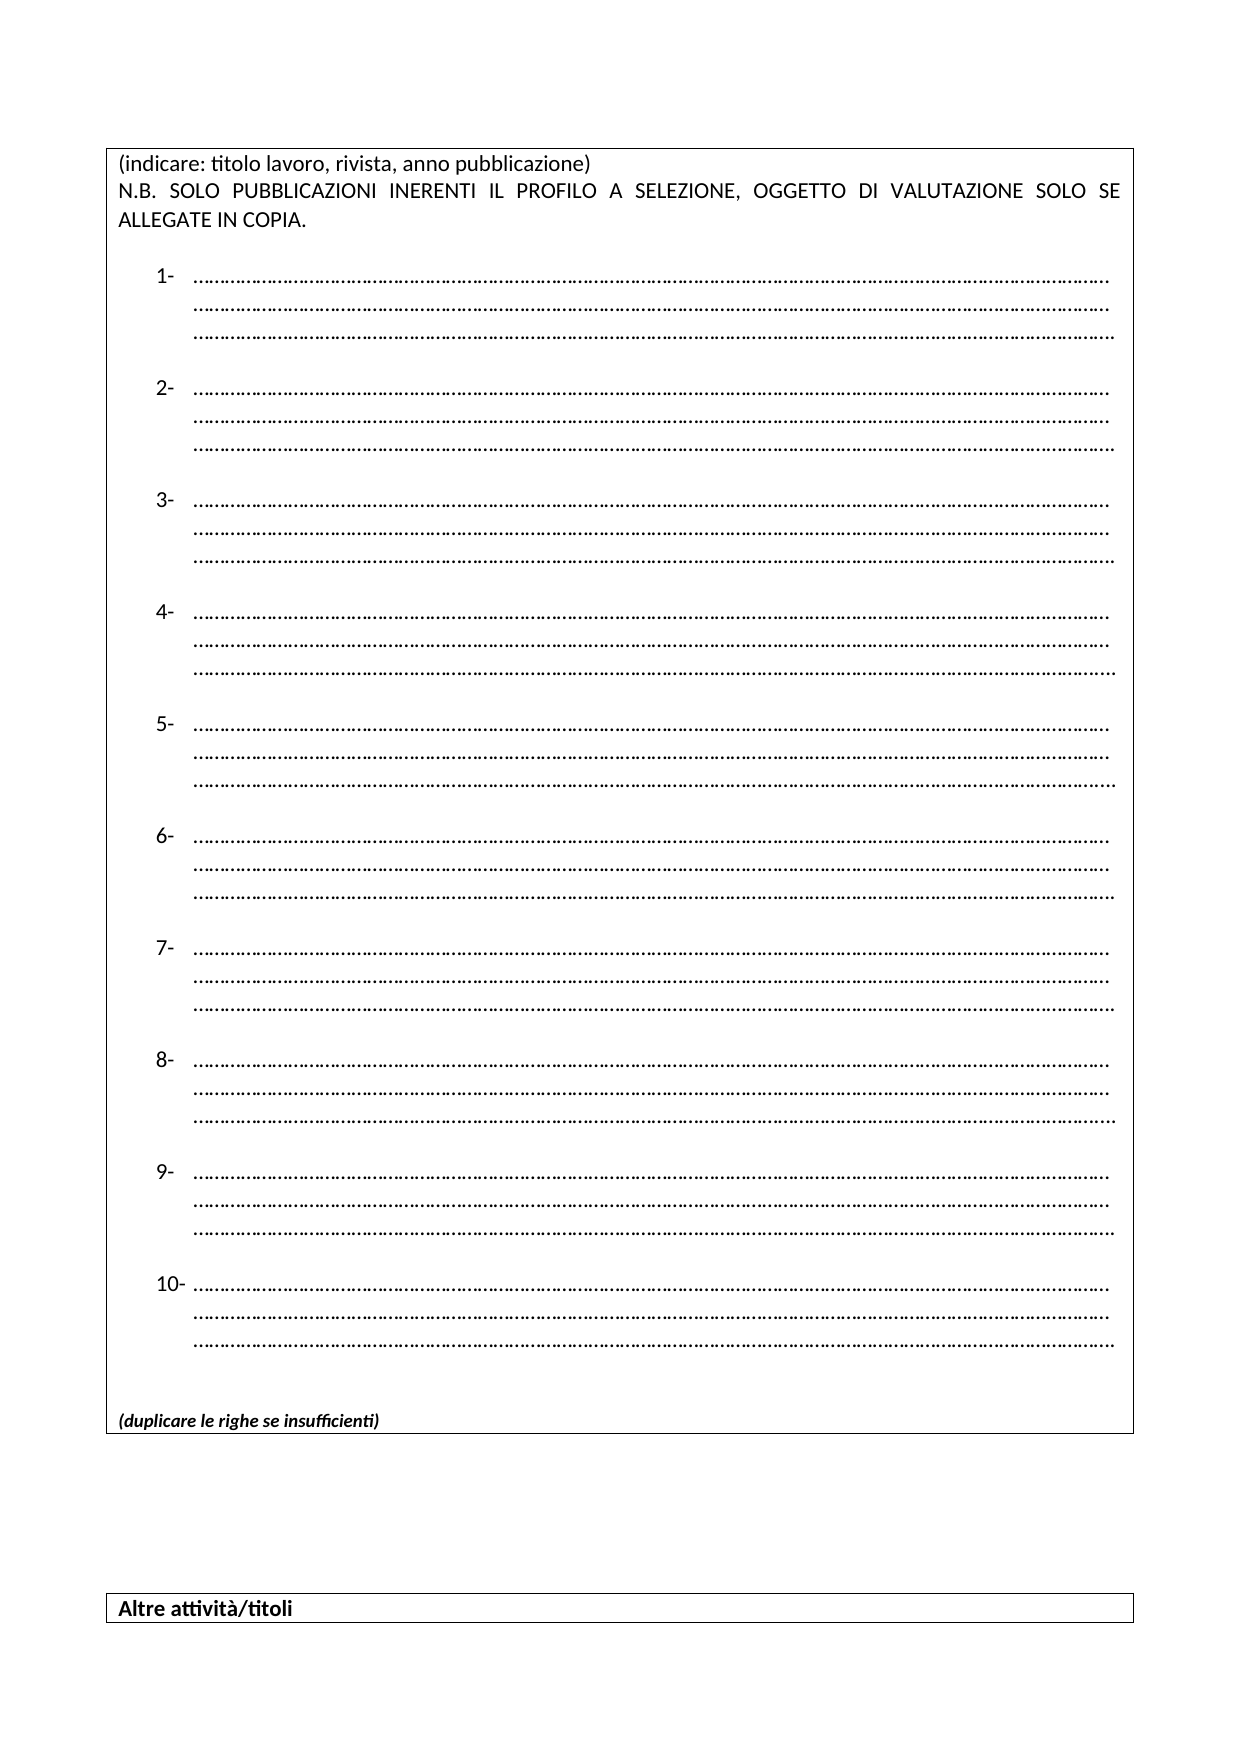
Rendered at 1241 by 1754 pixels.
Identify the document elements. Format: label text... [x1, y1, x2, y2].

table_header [107, 1594, 1133, 1622]
